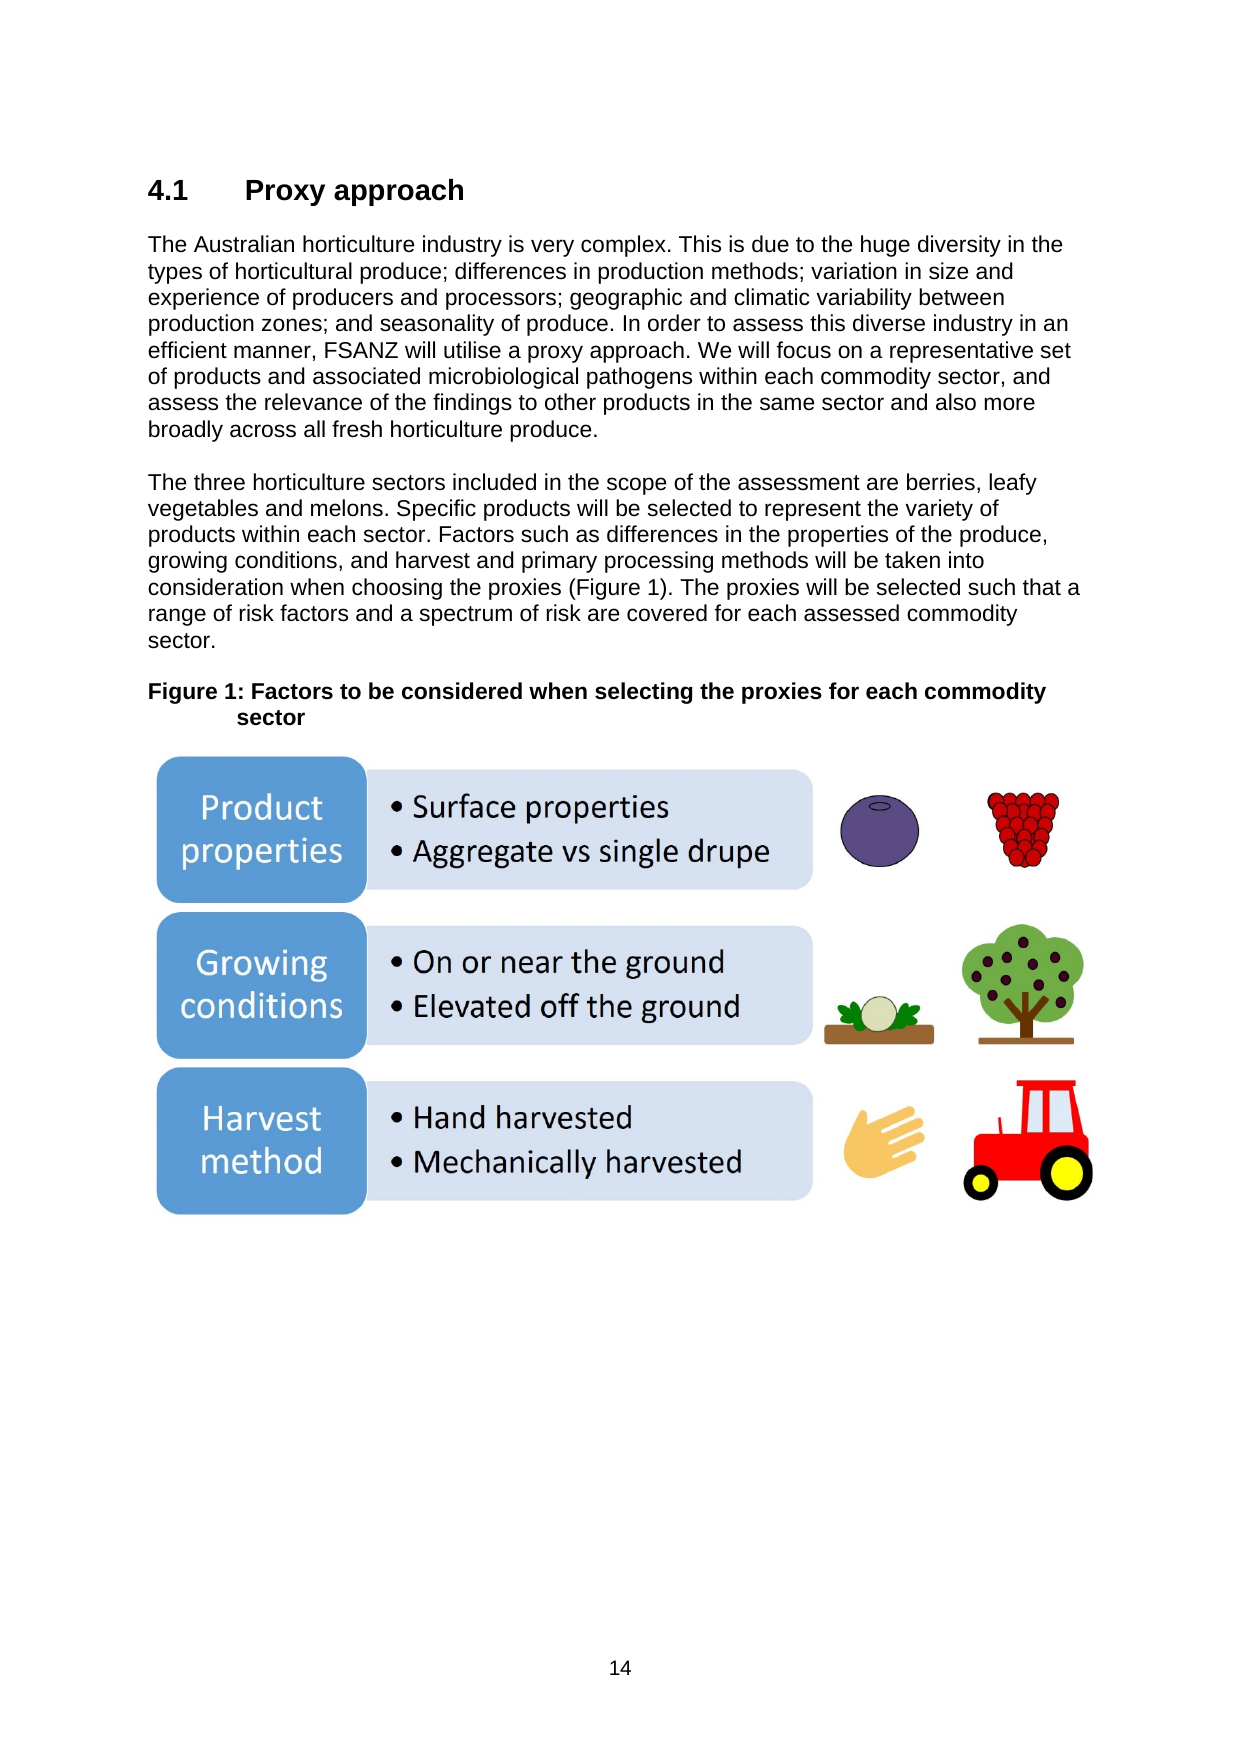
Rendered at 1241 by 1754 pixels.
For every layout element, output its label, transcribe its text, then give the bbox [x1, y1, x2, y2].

subtitle Figure 1: Factors to be considered when selecting the proxies for each commodity sector [148, 678, 1092, 731]
picture [147, 755, 1093, 1296]
text The three horticulture sectors included in the scope of the assessment are berries, leafy vegetables and melons. Specific products will be selected to represent the variety of products within each sector. Factors such as differences in the properties of the produce, growing conditions, and harvest and primary processing methods will be taken into consideration when choosing the proxies (Figure 1). The proxies will be selected such that a range of risk factors and a spectrum of risk are covered for each assessed commodity sector. [148, 468, 1092, 653]
text The Australian horticulture industry is very complex. This is due to the huge diversity in the types of horticultural produce; differences in production methods; variation in size and experience of producers and processors; geographic and climatic variability between production zones; and seasonality of produce. In order to assess this diverse industry in an efficient manner, FSANZ will utilise a proxy approach. We will focus on a representative set of products and associated microbiological pathogens within each commodity sector, and assess the relevance of the findings to other products in the same sector and also more broadly across all fresh horticulture produce. [148, 231, 1092, 442]
subtitle 4.1 Proxy approach [148, 173, 1092, 206]
